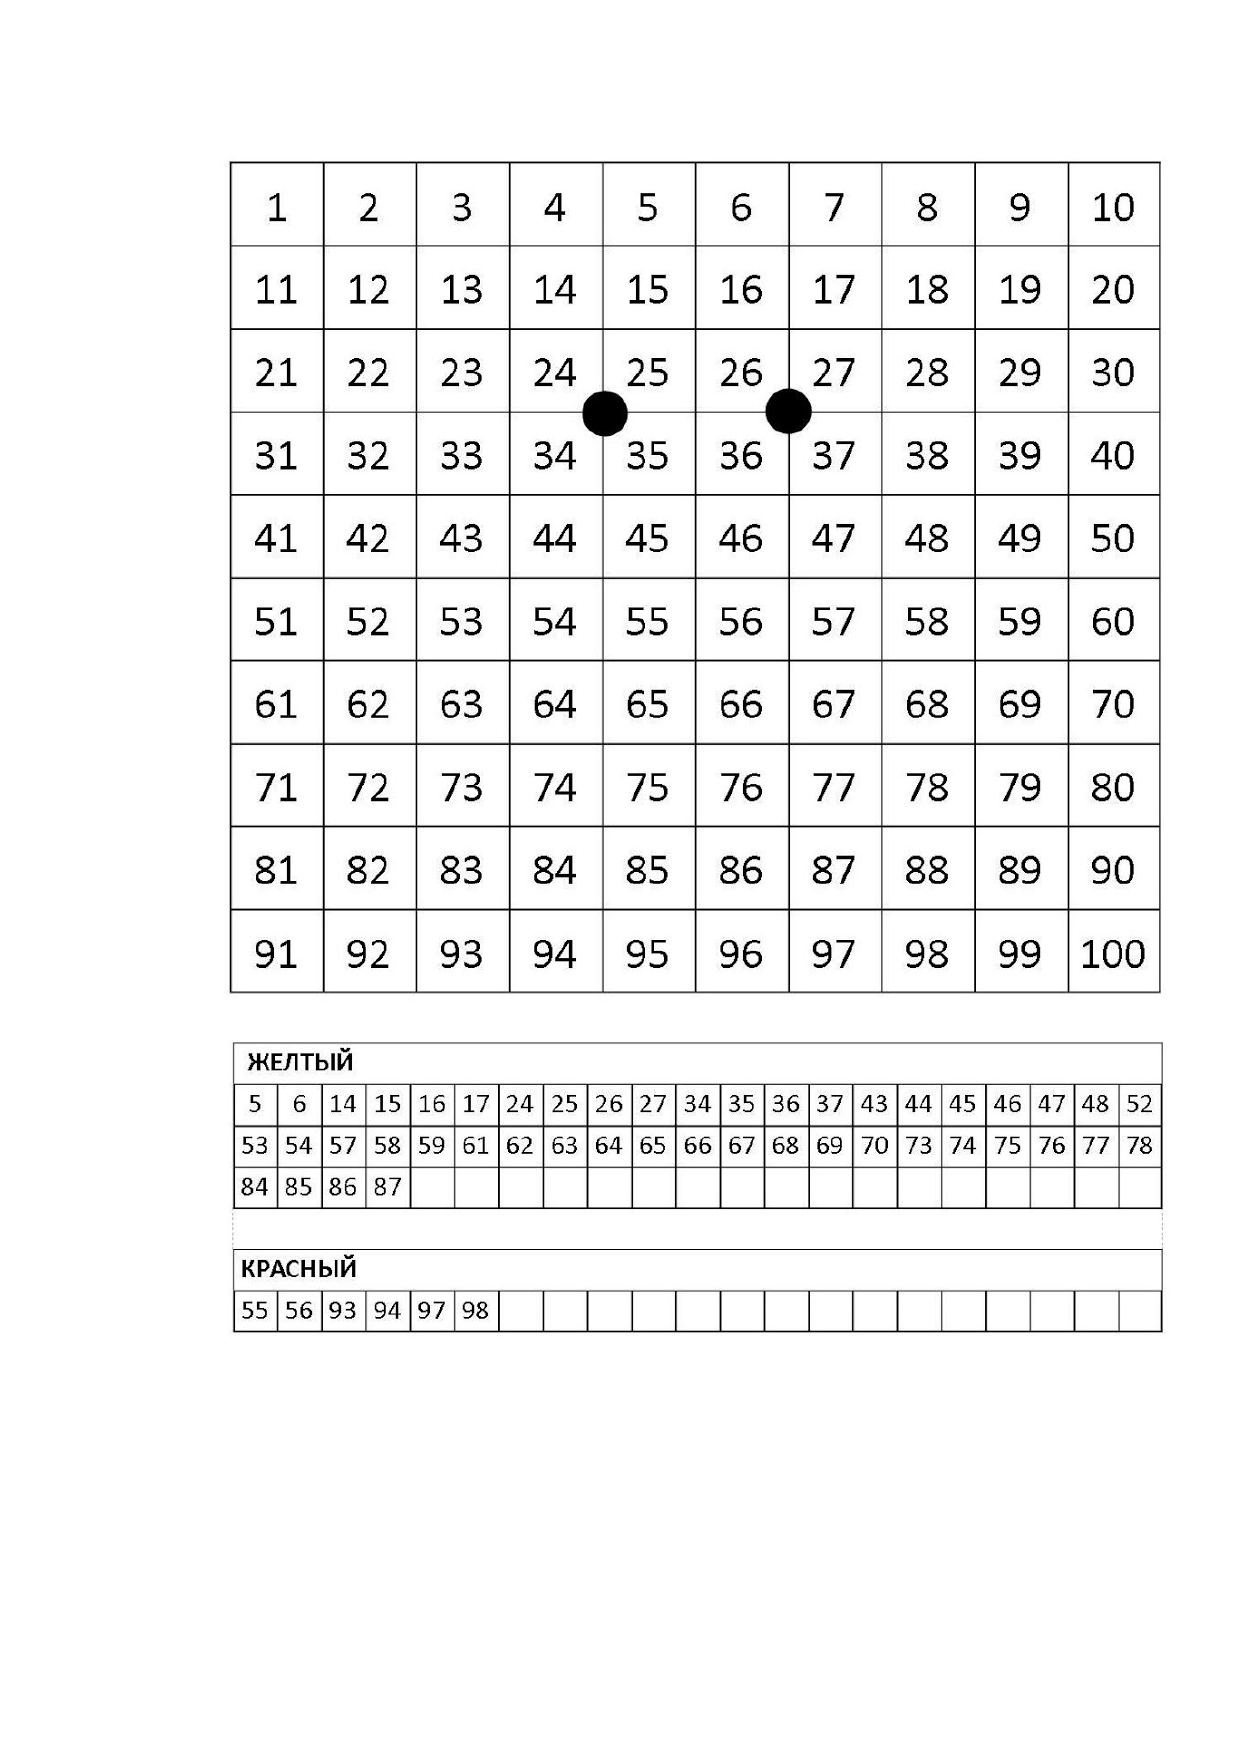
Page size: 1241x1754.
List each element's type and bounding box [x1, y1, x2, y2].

picture [177, 118, 1208, 1354]
